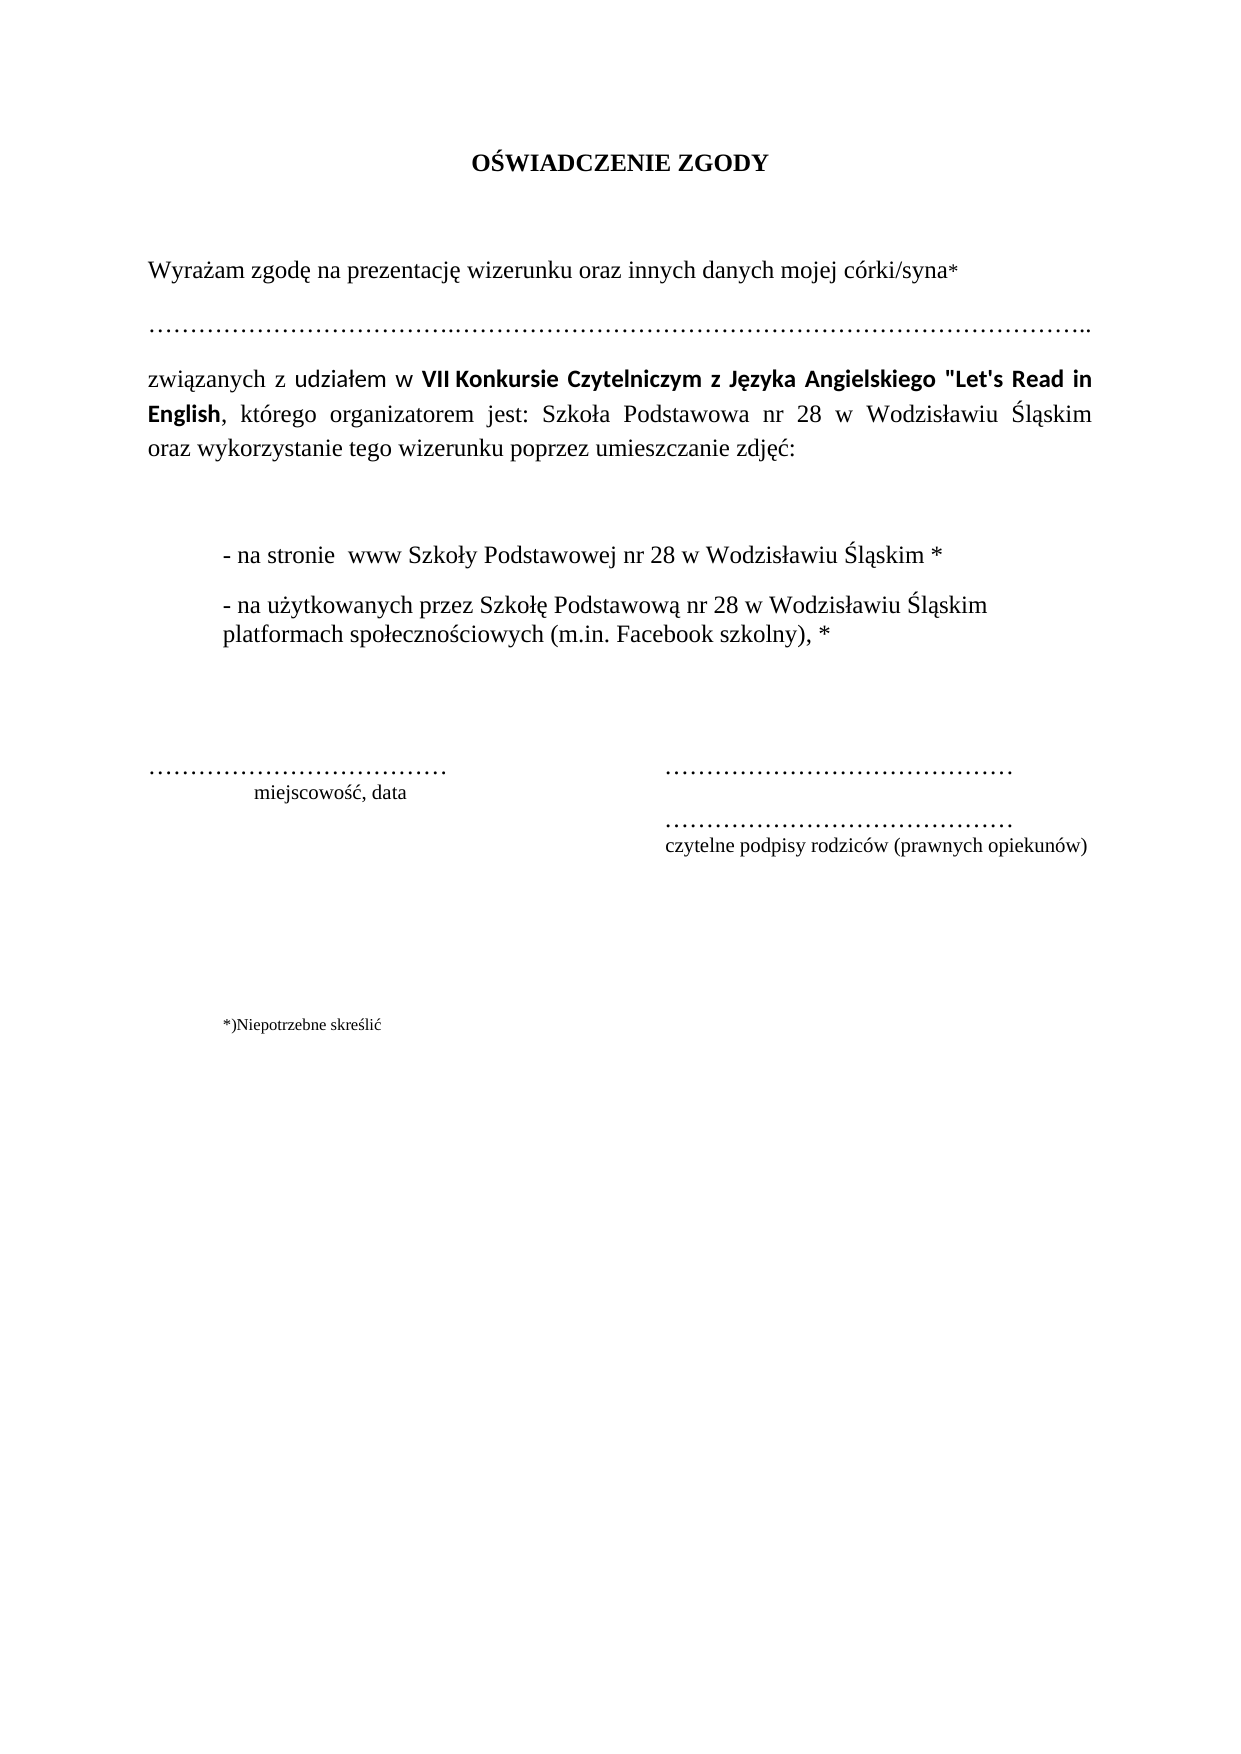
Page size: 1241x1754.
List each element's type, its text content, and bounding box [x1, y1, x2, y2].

text ……………………………….………………………………………………………………….. [148, 309, 1093, 338]
text ……………………………… …………………………………… [148, 751, 1093, 780]
text Wyrażam zgodę na prezentację wizerunku oraz innych danych mojej córki/syna* [148, 255, 1093, 284]
text OŚWIADCZENIE ZGODY [148, 148, 1093, 176]
text *)Niepotrzebne skreślić [223, 1014, 1093, 1066]
text miejscowość, data [148, 780, 1093, 804]
text - na użytkowanych przez Szkołę Podstawową nr 28 w Wodzisławiu Śląskim platformach społecznościowych (m.in. Facebook szkolny), * [223, 590, 1093, 676]
text związanych z udziałem w VII Konkursie Czytelniczym z Języka Angielskiego "Let's Read in English, którego organizatorem jest: Szkoła Podstawowa nr 28 w Wodzisławiu Śląskim oraz wykorzystanie tego wizerunku poprzez umieszczanie zdjęć: [148, 363, 1093, 462]
text czytelne podpisy rodziców (prawnych opiekunów) [590, 833, 1093, 857]
text …………………………………… [148, 804, 1093, 833]
text - na stronie www Szkoły Podstawowej nr 28 w Wodzisławiu Śląskim * [223, 541, 1093, 569]
